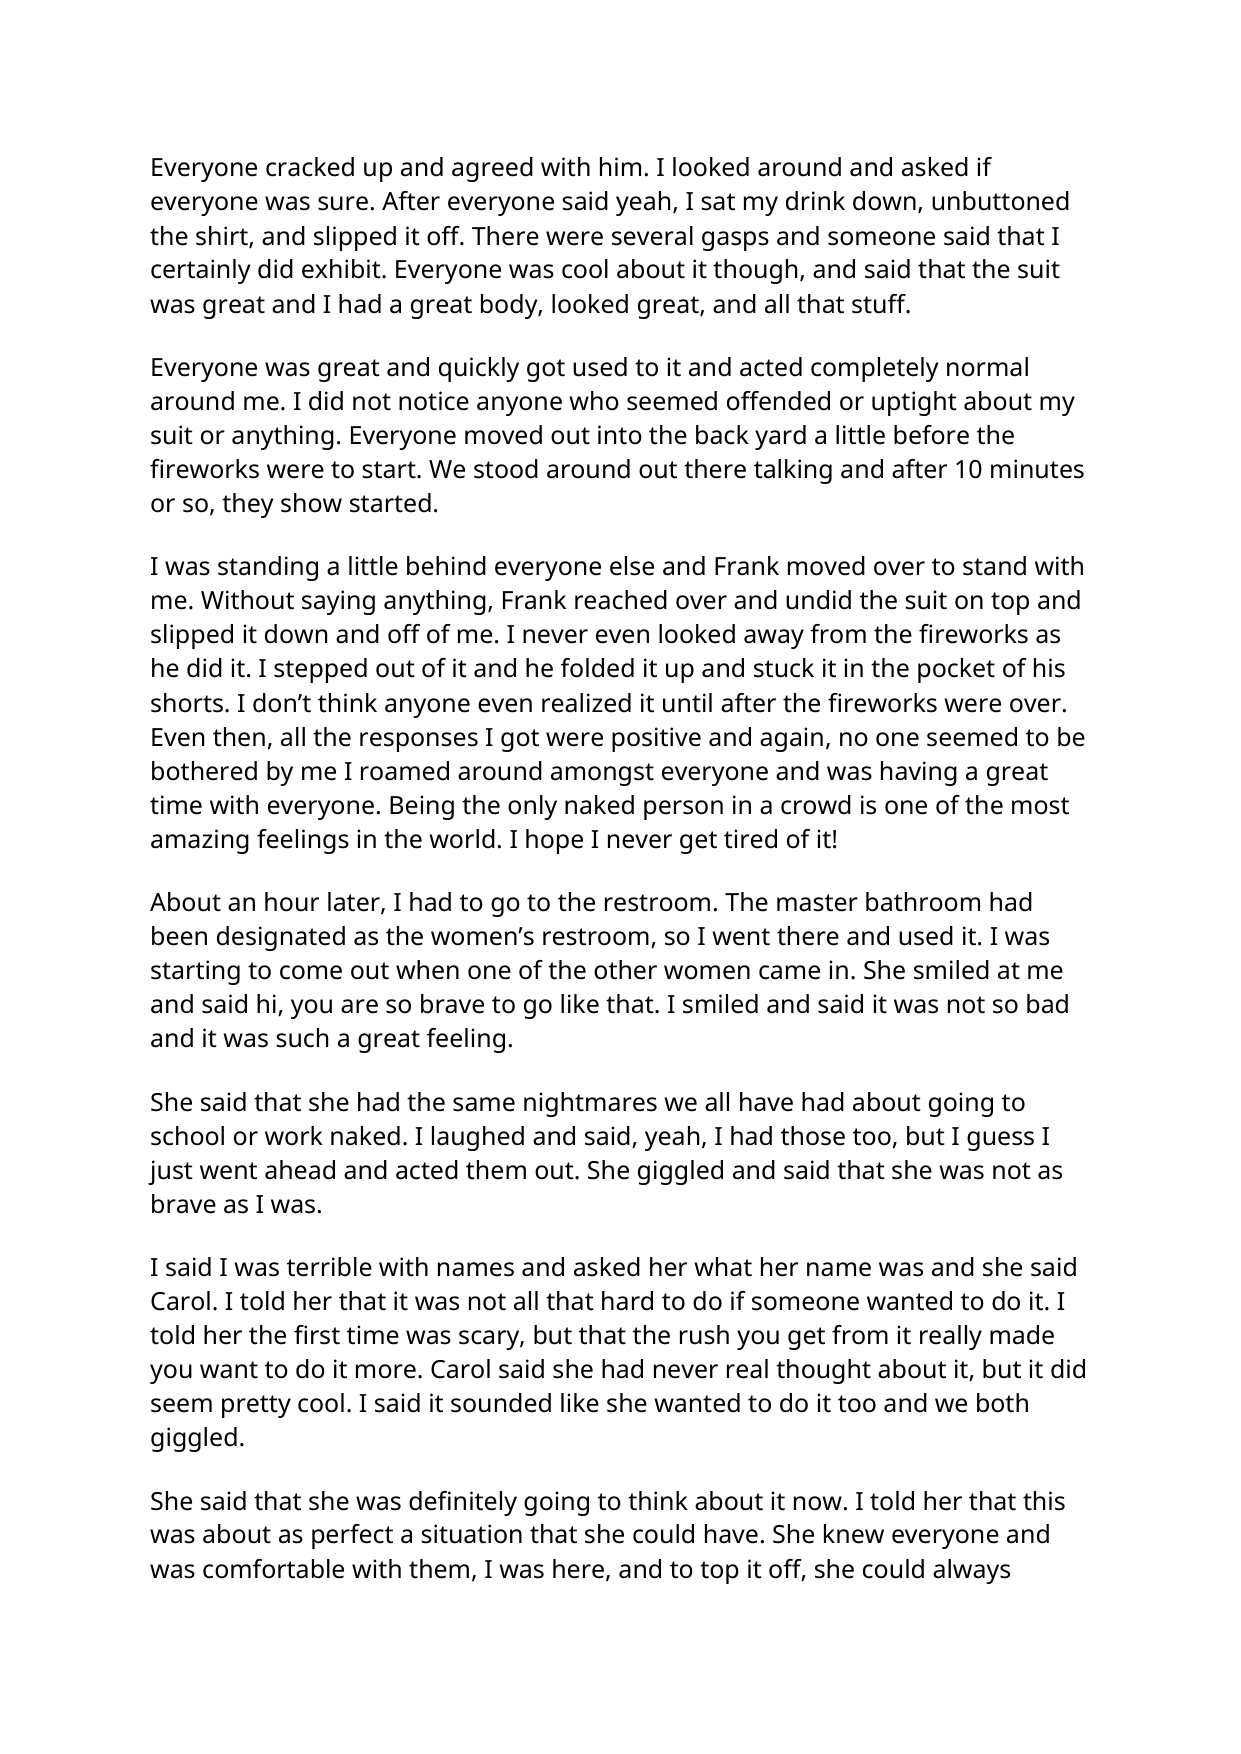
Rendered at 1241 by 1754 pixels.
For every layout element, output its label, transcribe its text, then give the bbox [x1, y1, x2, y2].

text I said I was terrible with names and asked her what her name was and she said Carol. I told her that it was not all that hard to do if someone wanted to do it. I told her the first time was scary, but that the rush you get from it really made you want to do it more. Carol said she had never real thought about it, but it did seem pretty cool. I said it sounded like she wanted to do it too and we both giggled. [150, 1249, 1090, 1454]
text Everyone was great and quickly got used to it and acted completely normal around me. I did not notice anyone who seemed offended or uptight about my suit or anything. Everyone moved out into the back yard a little before the fireworks were to start. We stood around out there talking and after 10 minutes or so, they show started. [150, 349, 1090, 520]
text I was standing a little behind everyone else and Frank moved over to stand with me. Without saying anything, Frank reached over and undid the suit on top and slipped it down and off of me. I never even looked away from the fireworks as he did it. I stepped out of it and he folded it up and stuck it in the pocket of his shorts. I don’t think anyone even realized it until after the fireworks were over. Even then, all the responses I got were positive and again, no one seemed to be bothered by me I roamed around amongst everyone and was having a great time with everyone. Being the only naked person in a crowd is one of the most amazing feelings in the world. I hope I never get tired of it! [150, 549, 1090, 856]
text Everyone cracked up and agreed with him. I looked around and asked if everyone was sure. After everyone said yeah, I sat my drink down, unbuttoned the shirt, and slipped it off. There were several gasps and someone said that I certainly did exhibit. Everyone was cool about it though, and said that the suit was great and I had a great body, looked great, and all that stuff. [150, 150, 1090, 320]
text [150, 1483, 1090, 1585]
text She said that she had the same nightmares we all have had about going to school or work naked. I laughed and said, yeah, I had those too, but I guess I just went ahead and acted them out. She giggled and said that she was not as brave as I was. [150, 1084, 1090, 1220]
text About an hour later, I had to go to the restroom. The master bathroom had been designated as the women’s restroom, so I went there and used it. I was starting to come out when one of the other women came in. She smiled at me and said hi, you are so brave to go like that. I smiled and said it was not so bad and it was such a great feeling. [150, 885, 1090, 1055]
